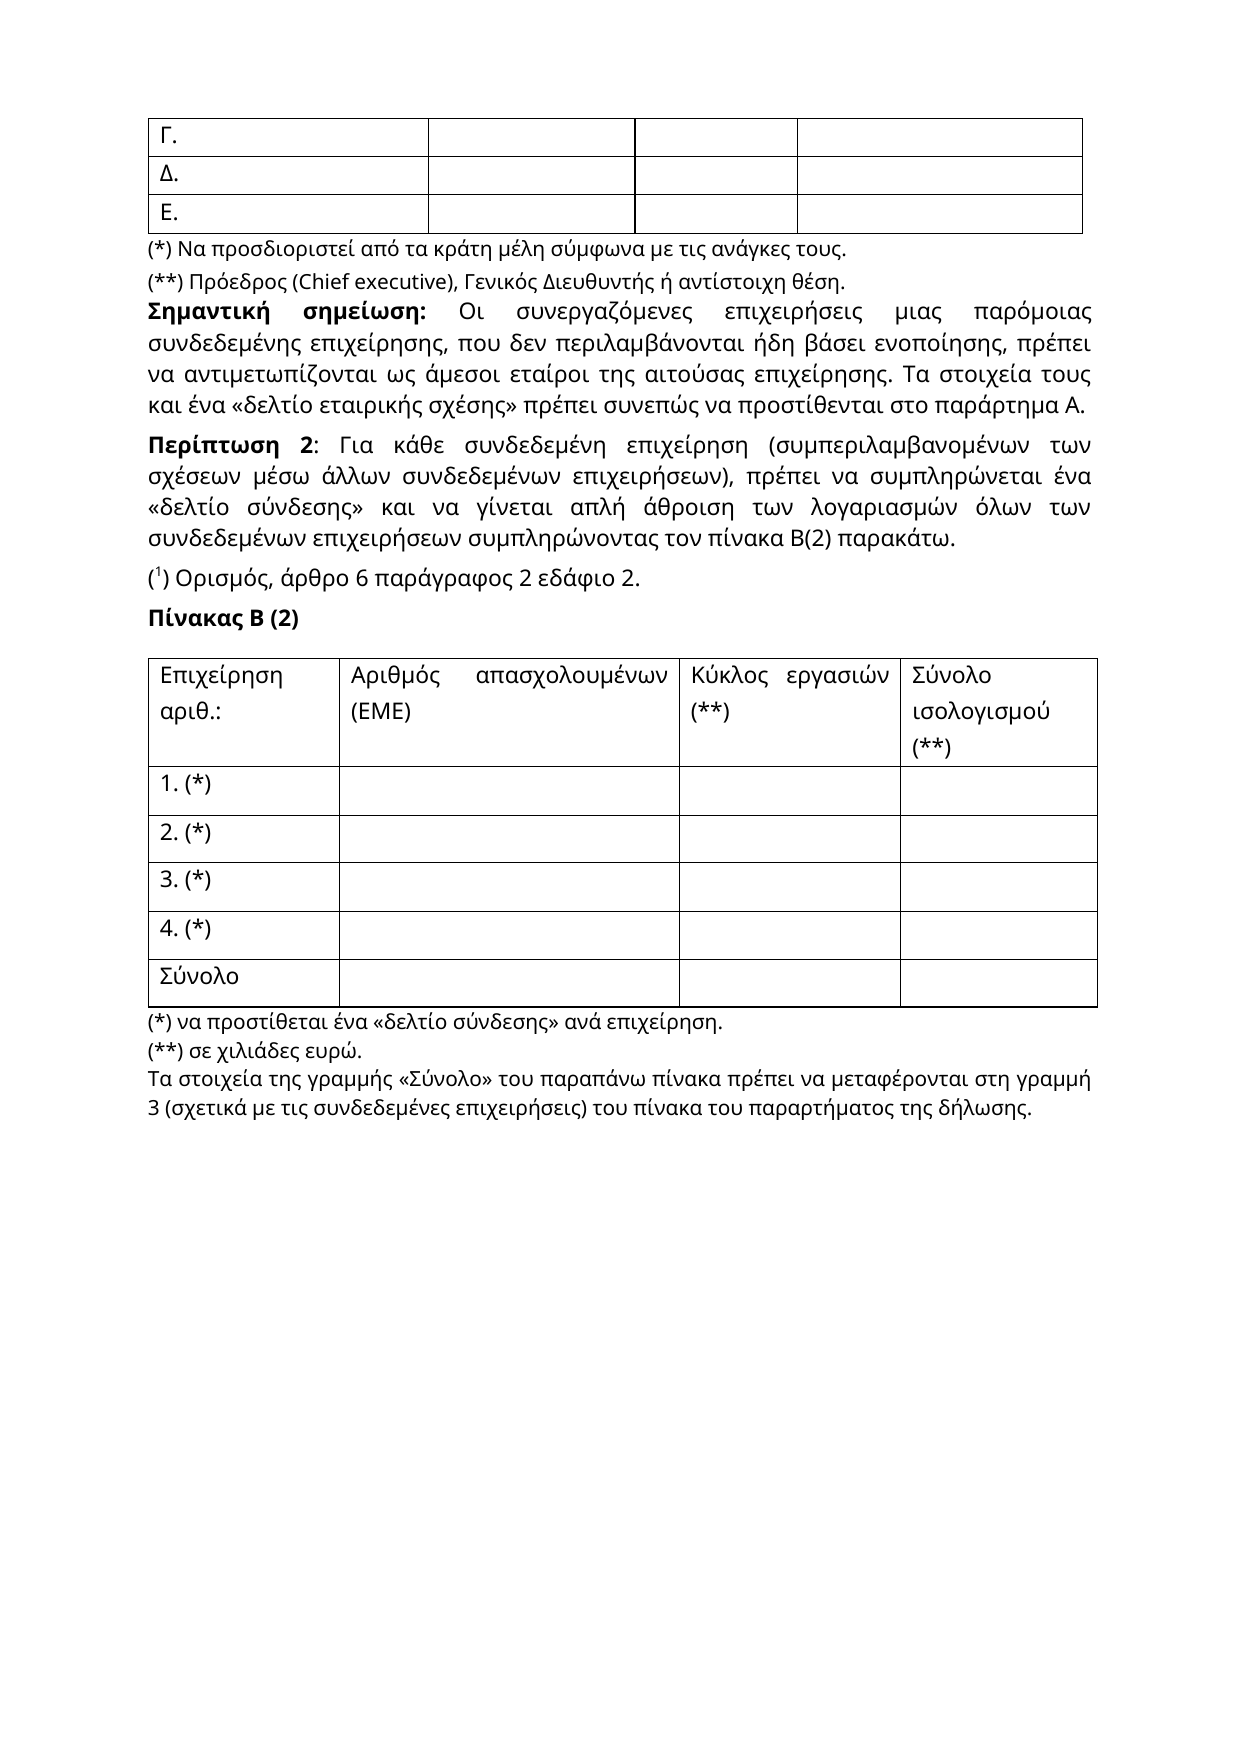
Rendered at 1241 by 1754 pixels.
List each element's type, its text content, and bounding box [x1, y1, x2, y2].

table_cell Δ. [149, 157, 428, 194]
table_cell [340, 912, 679, 959]
table_cell [340, 960, 679, 1006]
table_cell 4. (*) [149, 912, 339, 959]
table_cell 3. (*) [149, 863, 339, 911]
text Τα στοιχεία της γραμμής «Σύνολο» του παραπάνω πίνακα πρέπει να μεταφέρονται στη γραμμή 3 (σχετικά με τις συνδεδεμένες επιχειρήσεις) του πίνακα του παραρτήματος της δήλωσης. [148, 1064, 1092, 1121]
table_cell Γ. [149, 119, 428, 156]
table_cell [680, 816, 900, 862]
table_cell [340, 816, 679, 862]
text (**) Πρόεδρος (Chief executive), Γενικός Διευθυντής ή αντίστοιχη θέση. [148, 267, 1092, 295]
table_cell [680, 863, 900, 911]
table_cell [680, 767, 900, 814]
table_cell [798, 195, 1082, 233]
table_cell [340, 863, 679, 911]
text (1) Ορισμός, άρθρο 6 παράγραφος 2 εδάφιο 2. [148, 562, 1092, 593]
table_header Επιχείρηση αριθ.: [149, 659, 339, 766]
text Περίπτωση 2: Για κάθε συνδεδεμένη επιχείρηση (συμπεριλαμβανομένων των σχέσεων μέσω άλλων συνδεδεμένων επιχειρήσεων), πρέπει να συμπληρώνεται ένα «δελτίο σύνδεσης» και να γίνεται απλή άθροιση των λογαριασμών όλων των συνδεδεμένων επιχειρήσεων συμπληρώνοντας τον πίνακα Β(2) παρακάτω. [148, 428, 1092, 553]
table_cell [901, 816, 1097, 862]
table_cell Σύνολο [149, 960, 339, 1006]
table_cell [636, 157, 797, 194]
table_cell [798, 119, 1082, 156]
table_header Κύκλος εργασιών (**) [680, 659, 900, 766]
table_cell [901, 767, 1097, 814]
text (*) να προστίθεται ένα «δελτίο σύνδεσης» ανά επιχείρηση. [148, 1008, 1092, 1036]
table_header Αριθμός απασχολουμένων (ΕΜΕ) [340, 659, 679, 766]
table_cell [636, 119, 797, 156]
table_cell 2. (*) [149, 816, 339, 862]
table_cell [680, 960, 900, 1006]
table_cell 1. (*) [149, 767, 339, 814]
table_cell [636, 195, 797, 233]
table_cell [901, 960, 1097, 1006]
table_cell [901, 863, 1097, 911]
text (*) Να προσδιοριστεί από τα κράτη μέλη σύμφωνα με τις ανάγκες τους. [148, 234, 1092, 263]
text Πίνακας Β (2) [148, 601, 1092, 633]
table_cell Ε. [149, 195, 428, 233]
table_header Σύνολο ισολογισμού (**) [901, 659, 1097, 766]
table_cell [798, 157, 1082, 194]
table_cell [429, 157, 634, 194]
text Σημαντική σημείωση: Οι συνεργαζόμενες επιχειρήσεις μιας παρόμοιας συνδεδεμένης επιχείρησης, που δεν περιλαμβάνονται ήδη βάσει ενοποίησης, πρέπει να αντιμετωπίζονται ως άμεσοι εταίροι της αιτούσας επιχείρησης. Τα στοιχεία τους και ένα «δελτίο εταιρικής σχέσης» πρέπει συνεπώς να προστίθενται στο παράρτημα Α. [148, 295, 1092, 420]
table_cell [680, 912, 900, 959]
text (**) σε χιλιάδες ευρώ. [148, 1036, 1092, 1064]
table_cell [340, 767, 679, 814]
table_cell [901, 912, 1097, 959]
table_cell [429, 195, 634, 233]
table_cell [429, 119, 634, 156]
